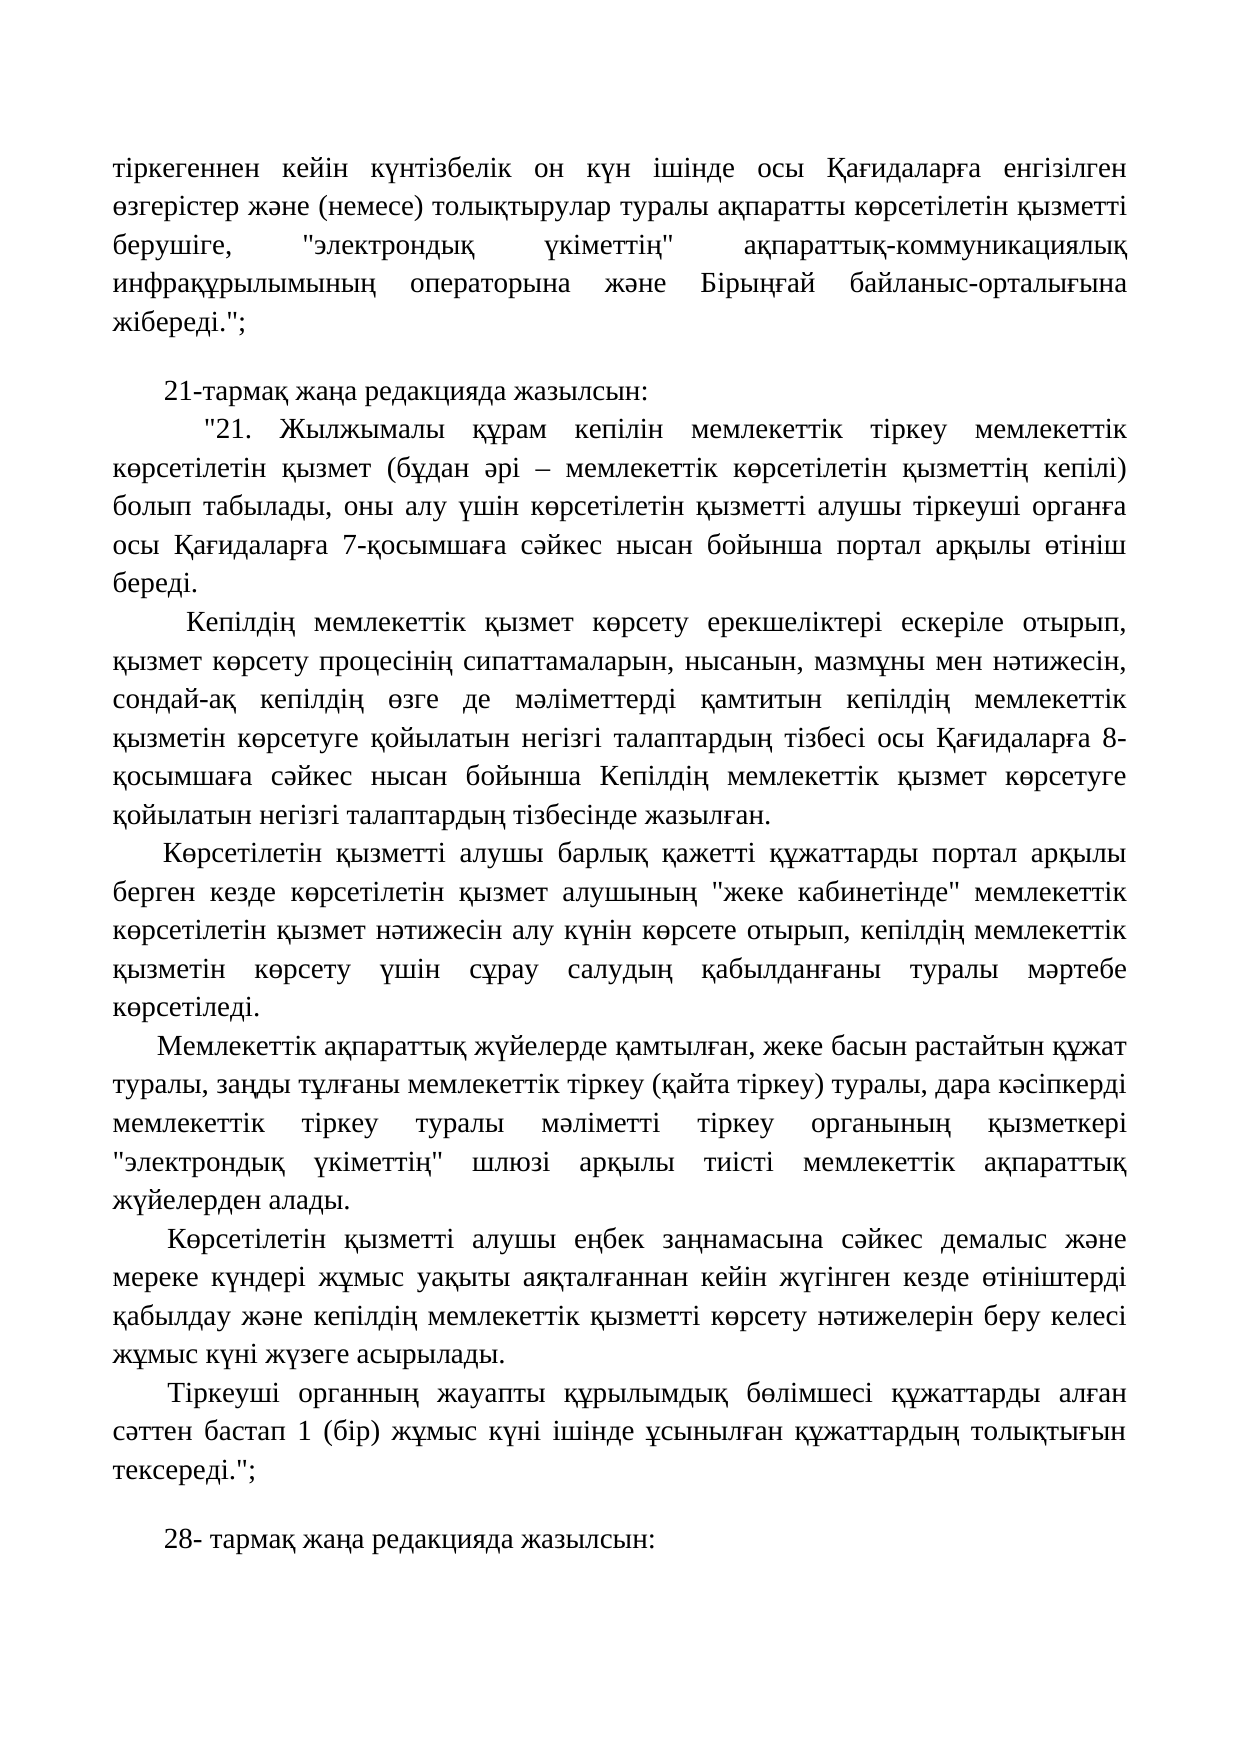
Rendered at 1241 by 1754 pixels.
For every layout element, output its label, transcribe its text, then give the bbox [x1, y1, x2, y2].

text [112, 150, 1128, 338]
text 28- тармақ жаңа редакцияда жазылсын: [112, 1521, 1128, 1554]
text Көрсетілетін қызметті алушы еңбек заңнамасына сәйкес демалыс және мереке күндері жұмыс уақыты аяқталғаннан кейін жүгінген кезде өтініштерді қабылдау және кепілдің мемлекеттік қызметті көрсету нәтижелерін беру келесі жұмыс күні жүзеге асырылады. [112, 1221, 1128, 1370]
text 21-тармақ жаңа редакцияда жазылсын: [112, 373, 1128, 406]
text Кепілдің мемлекеттік қызмет көрсету ерекшеліктері ескеріле отырып, қызмет көрсету процесінің сипаттамаларын, нысанын, мазмұны мен нәтижесін, сондай-ақ кепілдің өзге де мәліметтерді қамтитын кепілдің мемлекеттік қызметін көрсетуге қойылатын негізгі талаптардың тізбесі осы Қағидаларға 8-қосымшаға сәйкес нысан бойынша Кепілдің мемлекеттік қызмет көрсетуге қойылатын негізгі талаптардың тізбесінде жазылған. [112, 604, 1128, 830]
text "21. Жылжымалы құрам кепілін мемлекеттік тіркеу мемлекеттік көрсетілетін қызмет (бұдан әрі – мемлекеттік көрсетілетін қызметтің кепілі) болып табылады, оны алу үшін көрсетілетін қызметті алушы тіркеуші органға осы Қағидаларға 7-қосымшаға сәйкес нысан бойынша портал арқылы өтініш береді. [112, 411, 1128, 599]
text Тіркеуші органның жауапты құрылымдық бөлімшесі құжаттарды алған сәттен бастап 1 (бір) жұмыс күні ішінде ұсынылған құжаттардың толықтығын тексереді."; [112, 1375, 1128, 1486]
text Көрсетілетін қызметті алушы барлық қажетті құжаттарды портал арқылы берген кезде көрсетілетін қызмет алушының "жеке кабинетінде" мемлекеттік көрсетілетін қызмет нәтижесін алу күнін көрсете отырып, кепілдің мемлекеттік қызметін көрсету үшін сұрау салудың қабылданғаны туралы мәртебе көрсетіледі. [112, 835, 1128, 1023]
text Мемлекеттік ақпараттық жүйелерде қамтылған, жеке басын растайтын құжат туралы, заңды тұлғаны мемлекеттік тіркеу (қайта тіркеу) туралы, дара кәсіпкерді мемлекеттік тіркеу туралы мәліметті тіркеу органының қызметкері "электрондық үкіметтің" шлюзі арқылы тиісті мемлекеттік ақпараттық жүйелерден алады. [112, 1028, 1128, 1216]
